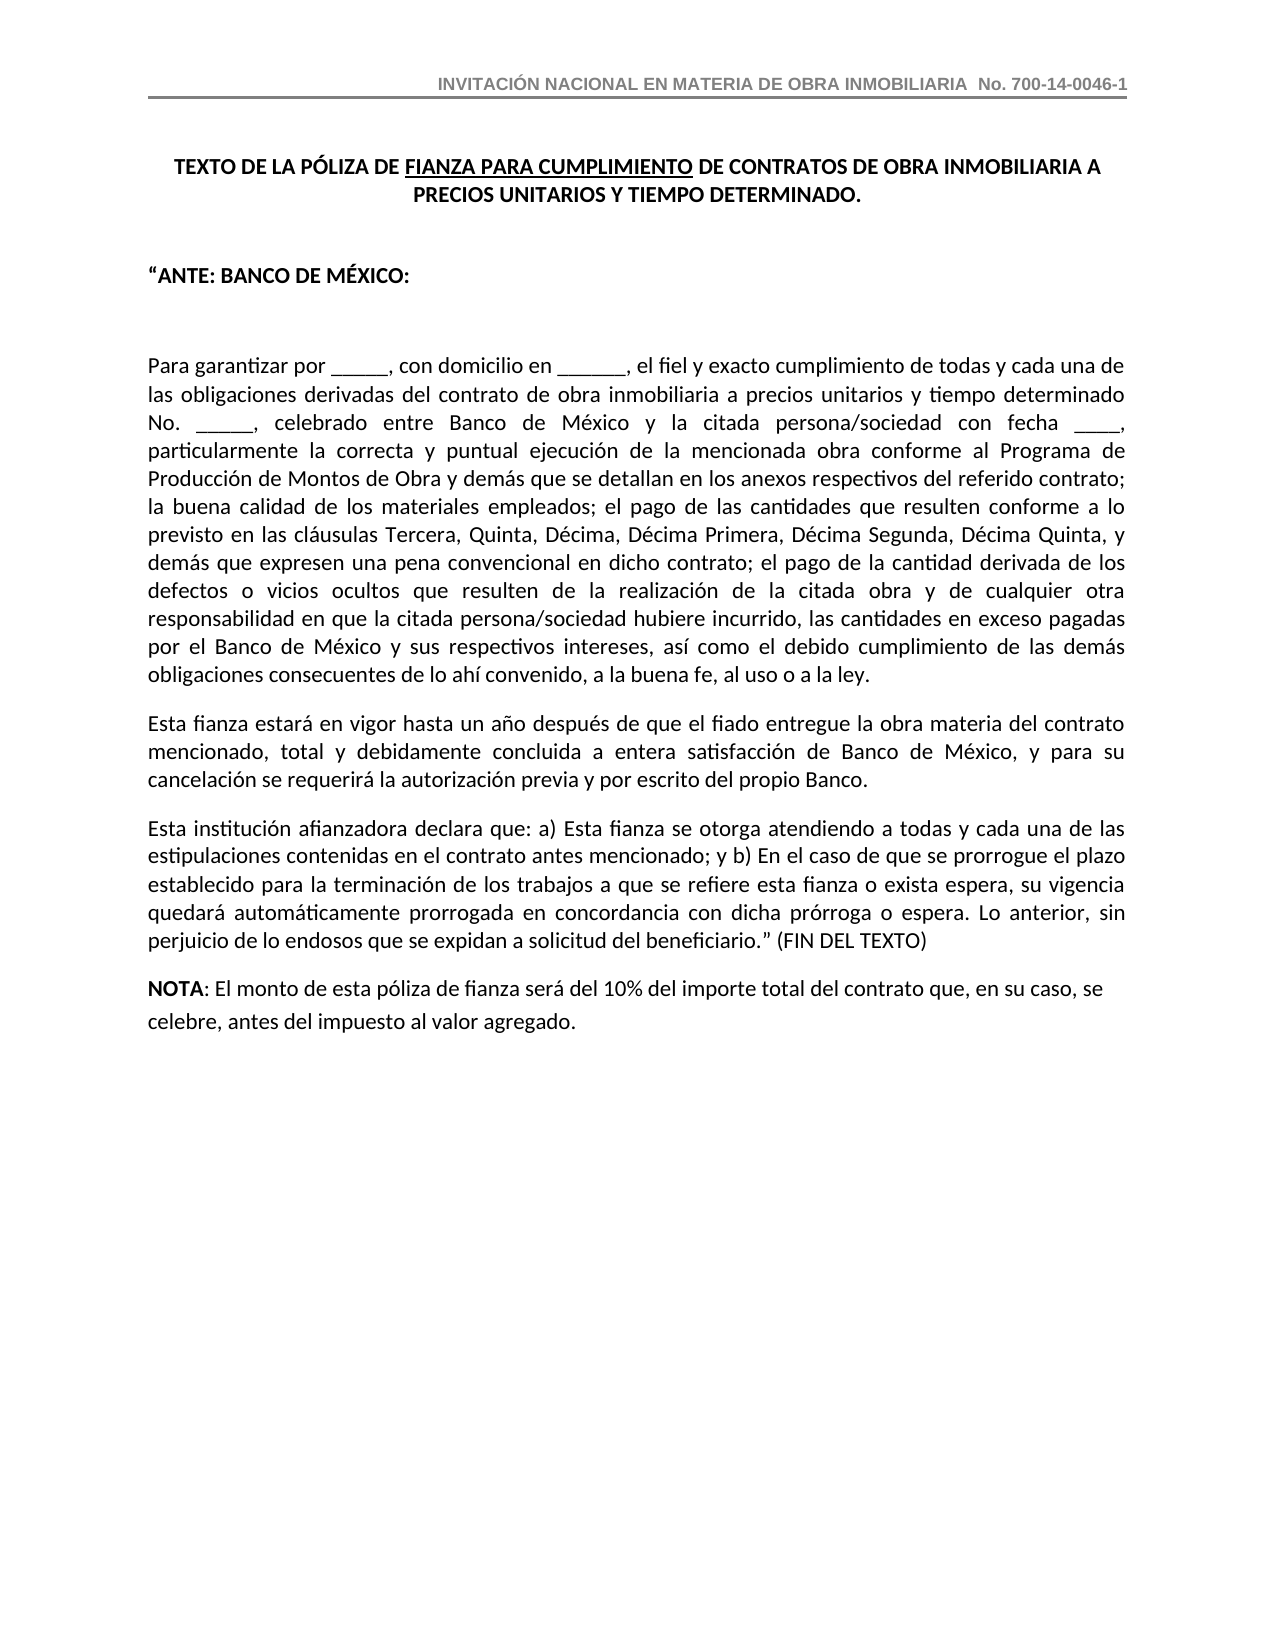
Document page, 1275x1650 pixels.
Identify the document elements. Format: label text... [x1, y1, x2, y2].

text NOTA: El monto de esta póliza de fianza será del 10% del importe total del contrato que, en su caso, se celebre, antes del impuesto al valor agregado. [148, 974, 1127, 1035]
text Esta institución afianzadora declara que: a) Esta fianza se otorga atendiendo a todas y cada una de las estipulaciones contenidas en el contrato antes mencionado; y b) En el caso de que se prorrogue el plazo establecido para la terminación de los trabajos a que se refiere esta fianza o exista espera, su vigencia quedará automáticamente prorrogada en concordancia con dicha prórroga o espera. Lo anterior, sin perjuicio de lo endosos que se expidan a solicitud del beneficiario.” (FIN DEL TEXTO) [148, 814, 1127, 954]
text TEXTO DE LA PÓLIZA DE FIANZA PARA CUMPLIMIENTO DE CONTRATOS DE OBRA INMOBILIARIA A PRECIOS UNITARIOS Y TIEMPO DETERMINADO. [148, 152, 1127, 208]
text Para garantizar por _____, con domicilio en ______, el fiel y exacto cumplimiento de todas y cada una de las obligaciones derivadas del contrato de obra inmobiliaria a precios unitarios y tiempo determinado No. _____, celebrado entre Banco de México y la citada persona/sociedad con fecha ____, particularmente la correcta y puntual ejecución de la mencionada obra conforme al Programa de Producción de Montos de Obra y demás que se detallan en los anexos respectivos del referido contrato; la buena calidad de los materiales empleados; el pago de las cantidades que resulten conforme a lo previsto en las cláusulas Tercera, Quinta, Décima, Décima Primera, Décima Segunda, Décima Quinta, y demás que expresen una pena convencional en dicho contrato; el pago de la cantidad derivada de los defectos o vicios ocultos que resulten de la realización de la citada obra y de cualquier otra responsabilidad en que la citada persona/sociedad hubiere incurrido, las cantidades en exceso pagadas por el Banco de México y sus respectivos intereses, así como el debido cumplimiento de las demás obligaciones consecuentes de lo ahí convenido, a la buena fe, al uso o a la ley. [148, 352, 1127, 688]
text “ANTE: BANCO DE MÉXICO: [148, 261, 1127, 289]
text Esta fianza estará en vigor hasta un año después de que el fiado entregue la obra materia del contrato mencionado, total y debidamente concluida a entera satisfacción de Banco de México, y para su cancelación se requerirá la autorización previa y por escrito del propio Banco. [148, 709, 1127, 793]
